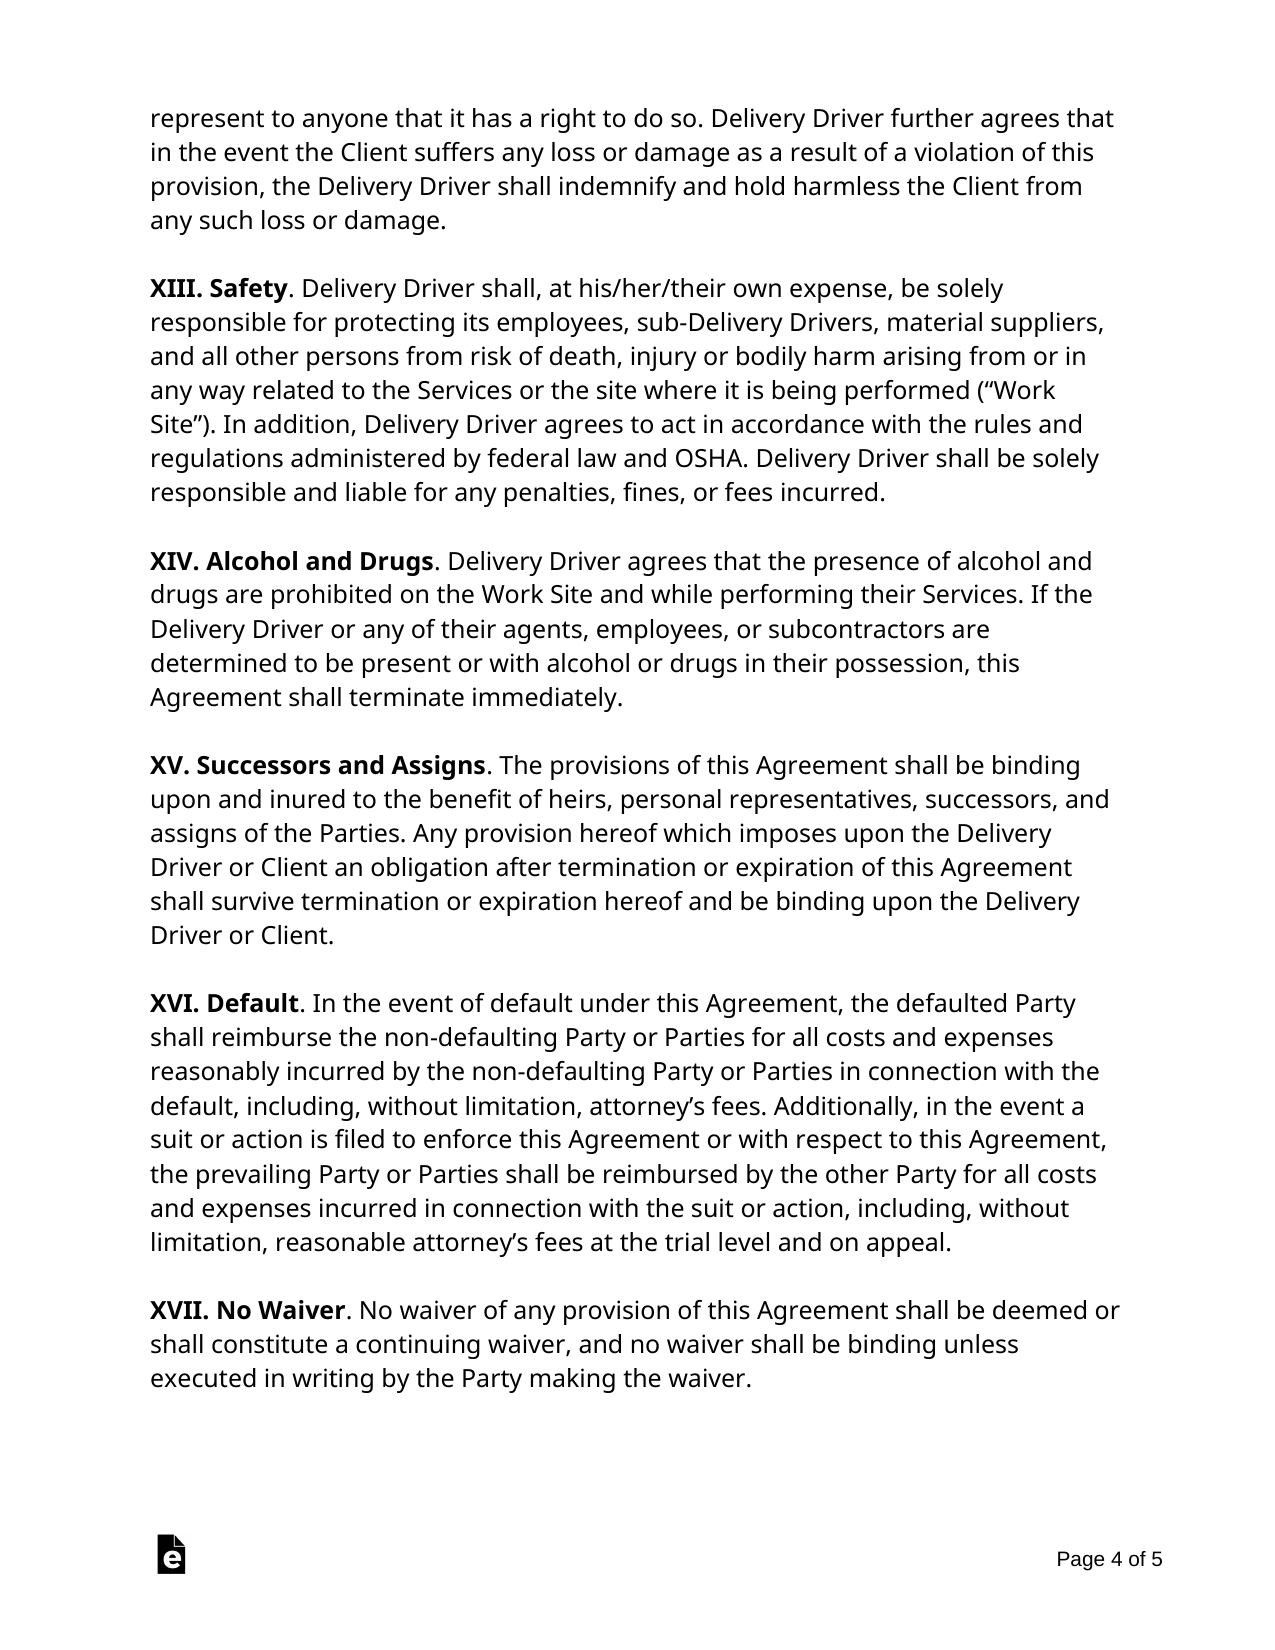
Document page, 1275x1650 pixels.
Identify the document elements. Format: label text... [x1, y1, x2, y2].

text XVII. No Waiver. No waiver of any provision of this Agreement shall be deemed or shall constitute a continuing waiver, and no waiver shall be binding unless executed in writing by the Party making the waiver. [150, 1292, 1125, 1395]
text XIII. Safety. Delivery Driver shall, at his/her/their own expense, be solely responsible for protecting its employees, sub-Delivery Drivers, material suppliers, and all other persons from risk of death, injury or bodily harm arising from or in any way related to the Services or the site where it is being performed (“Work Site”). In addition, Delivery Driver agrees to act in accordance with the rules and regulations administered by federal law and OSHA. Delivery Driver shall be solely responsible and liable for any penalties, fines, or fees incurred. [150, 271, 1125, 509]
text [150, 100, 1125, 237]
text XIV. Alcohol and Drugs. Delivery Driver agrees that the presence of alcohol and drugs are prohibited on the Work Site and while performing their Services. If the Delivery Driver or any of their agents, employees, or subcontractors are determined to be present or with alcohol or drugs in their possession, this Agreement shall terminate immediately. [150, 543, 1125, 713]
picture [150, 1533, 192, 1575]
text XVI. Default. In the event of default under this Agreement, the defaulted Party shall reimburse the non-defaulting Party or Parties for all costs and expenses reasonably incurred by the non-defaulting Party or Parties in connection with the default, including, without limitation, attorney’s fees. Additionally, in the event a suit or action is filed to enforce this Agreement or with respect to this Agreement, the prevailing Party or Parties shall be reimbursed by the other Party for all costs and expenses incurred in connection with the suit or action, including, without limitation, reasonable attorney’s fees at the trial level and on appeal. [150, 986, 1125, 1258]
text XV. Successors and Assigns. The provisions of this Agreement shall be binding upon and inured to the benefit of heirs, personal representatives, successors, and assigns of the Parties. Any provision hereof which imposes upon the Delivery Driver or Client an obligation after termination or expiration of this Agreement shall survive termination or expiration hereof and be binding upon the Delivery Driver or Client. [150, 747, 1125, 952]
